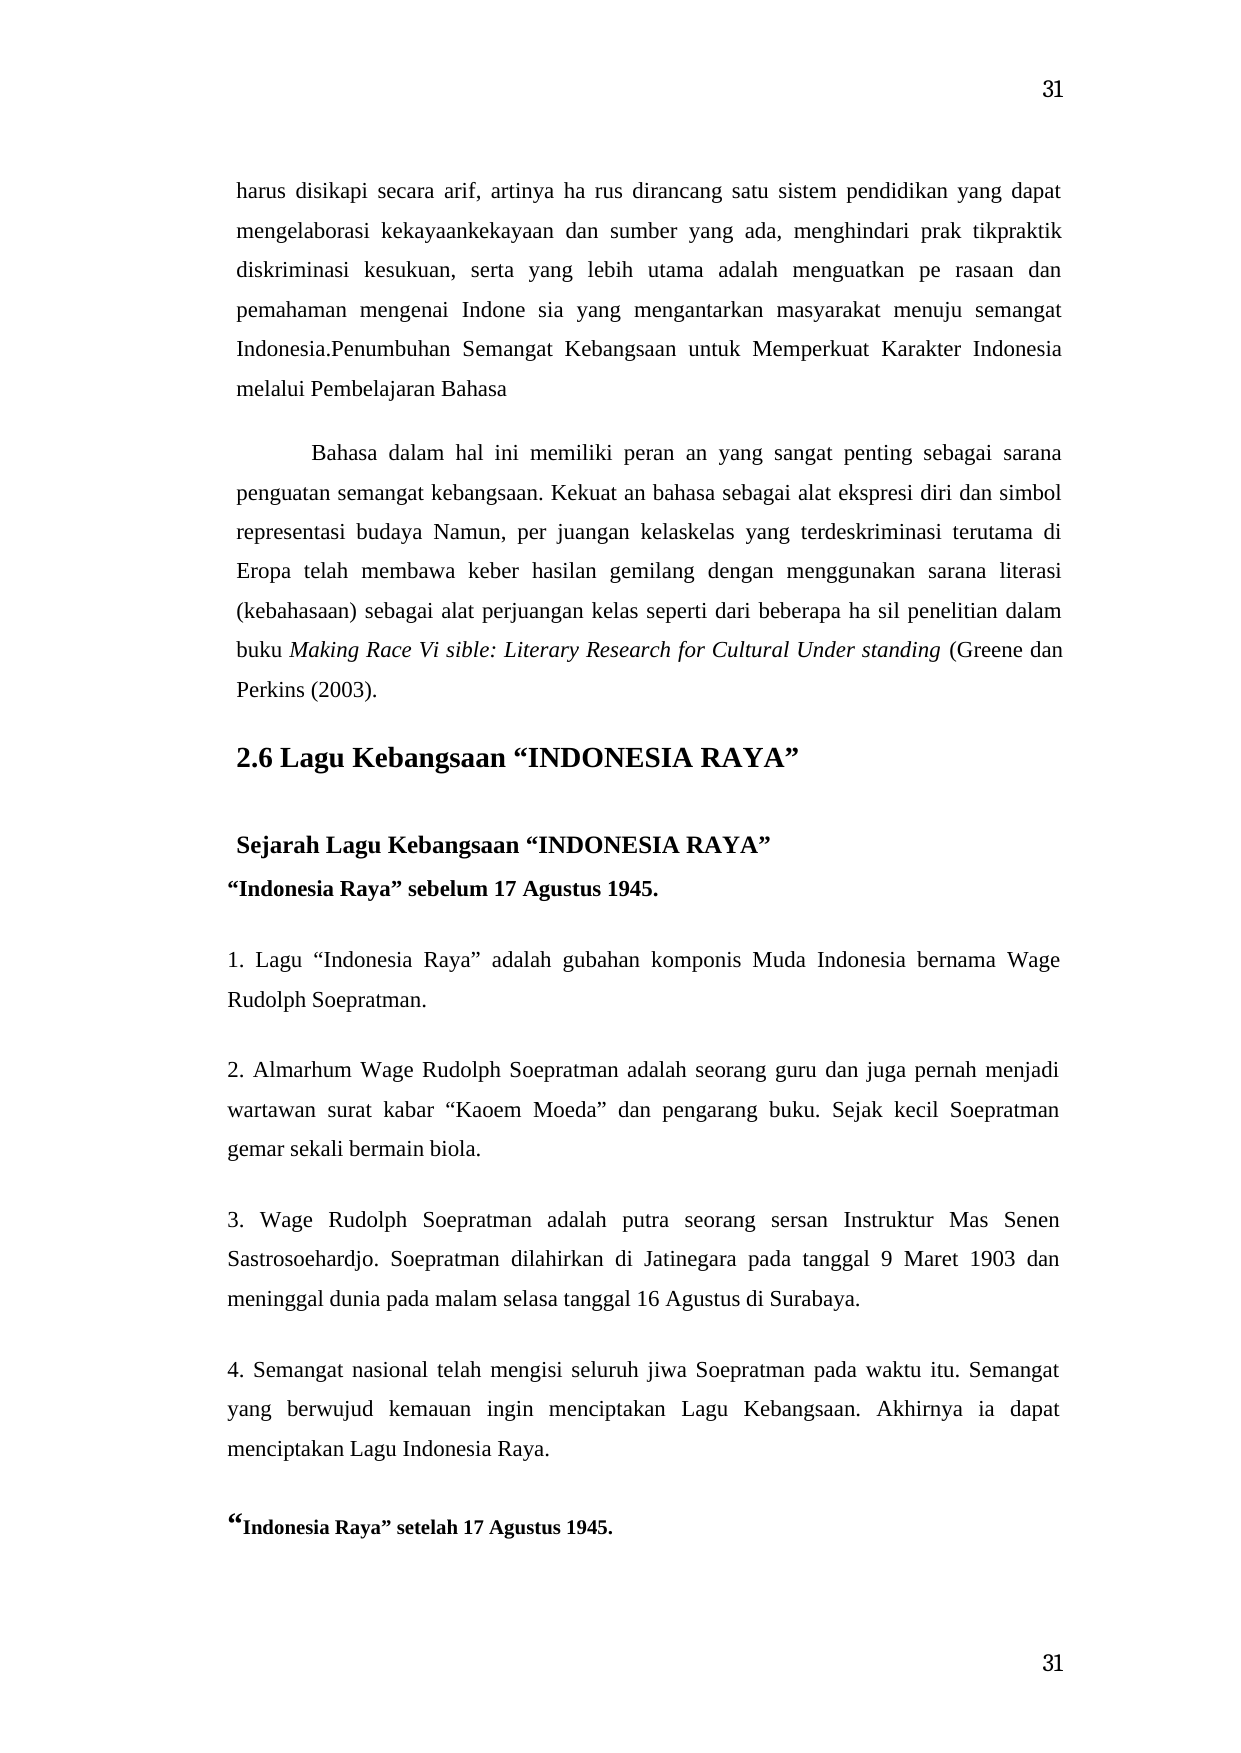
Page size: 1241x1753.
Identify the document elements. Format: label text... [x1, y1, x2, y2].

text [236, 177, 1063, 401]
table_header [225, 873, 1063, 1558]
text Sejarah Lagu Kebangsaan “INDONESIA RAYA” [236, 830, 1063, 859]
text Bahasa dalam hal ini memiliki peran an yang sangat penting sebagai sarana penguatan semangat kebangsaan. Kekuat an bahasa sebagai alat ekspresi diri dan simbol representasi budaya Namun, per juangan kelaskelas yang terdeskriminasi terutama di Eropa telah membawa keber hasilan gemilang dengan menggunakan sarana literasi (kebahasaan) sebagai alat perjuangan kelas seperti dari beberapa ha sil penelitian dalam buku Making Race Vi sible: Literary Research for Cultural Under standing (Greene dan Perkins (2003). [236, 439, 1063, 702]
text 2.6 Lagu Kebangsaan “INDONESIA RAYA” [236, 740, 1063, 774]
